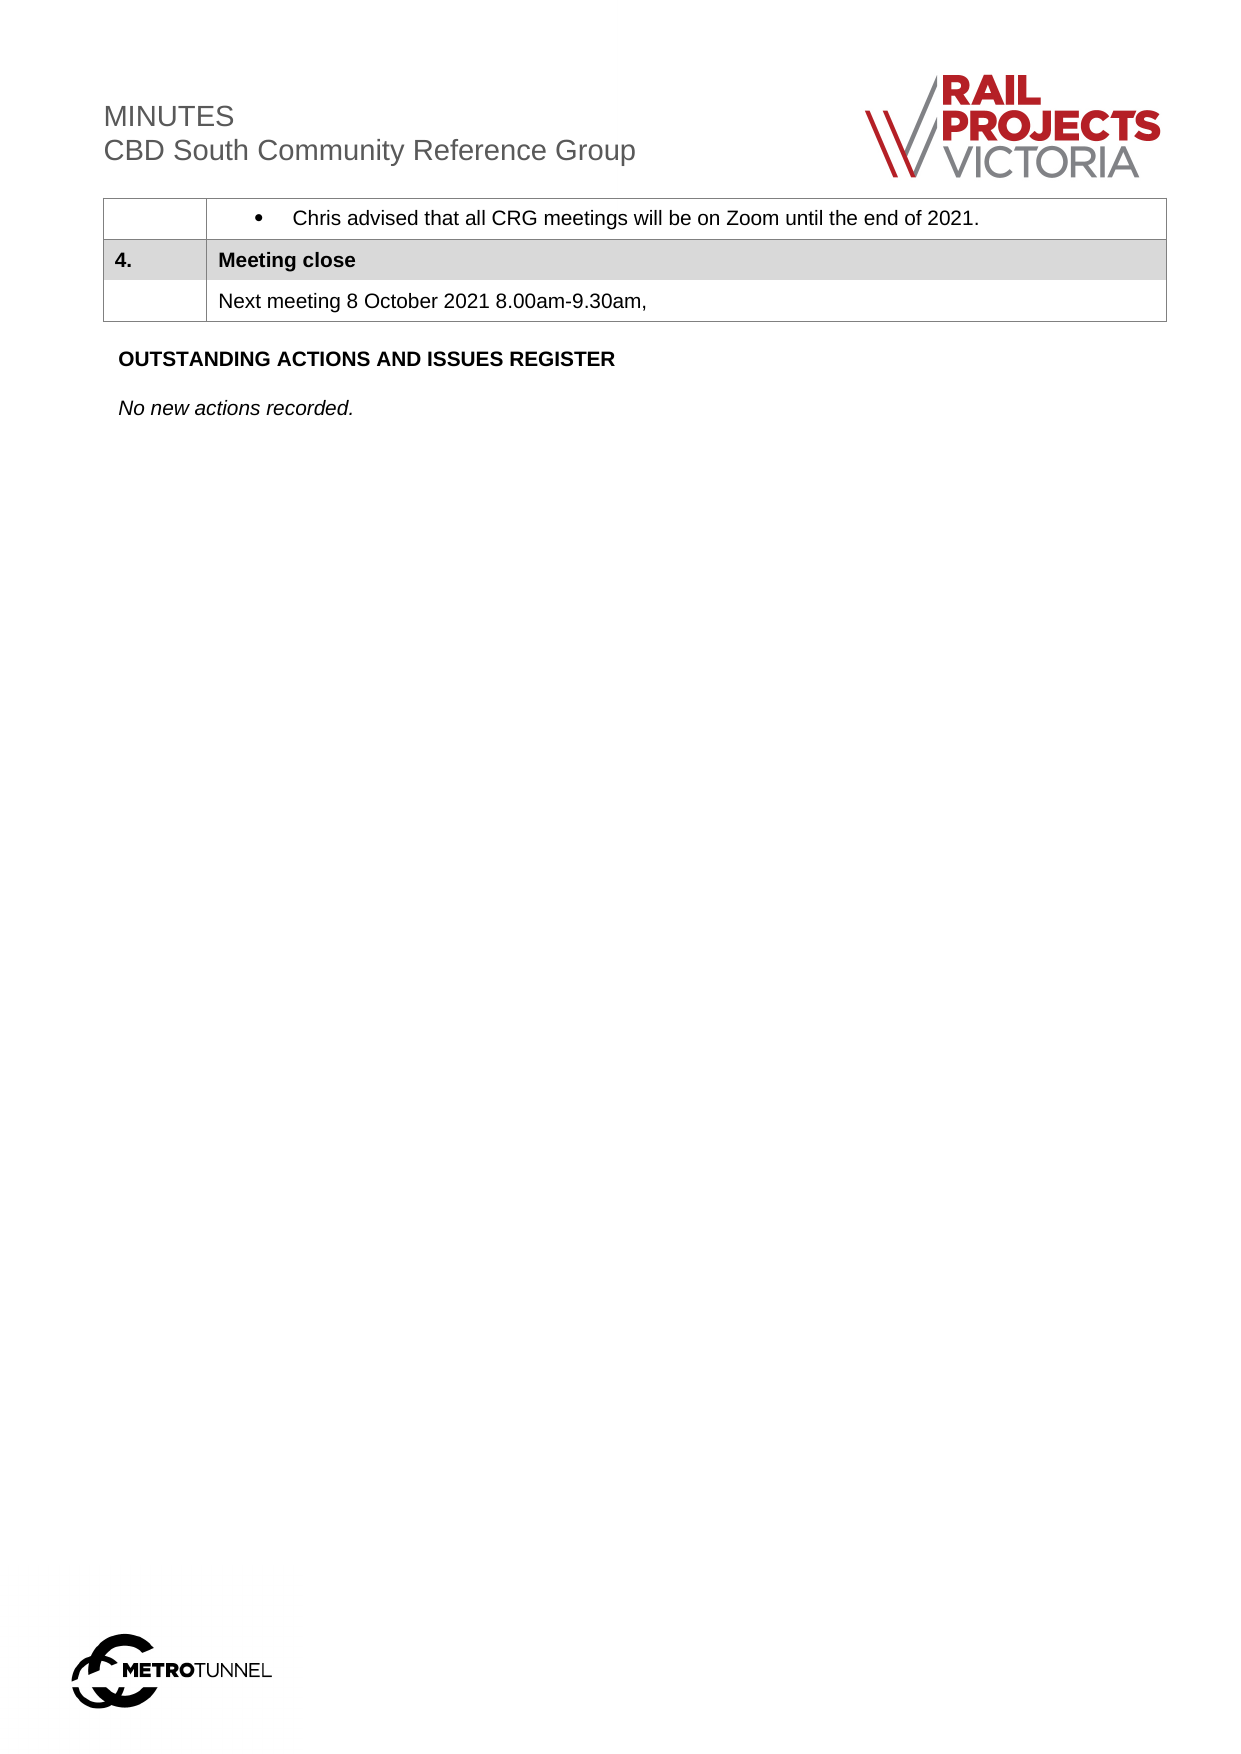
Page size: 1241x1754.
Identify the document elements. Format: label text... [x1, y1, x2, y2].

table_cell Next meeting 8 October 2021 8.00am-9.30am, [207, 280, 1166, 321]
text OUTSTANDING ACTIONS AND ISSUES REGISTER [118, 347, 1137, 371]
picture [0, 1565, 304, 1754]
picture [0, 0, 1237, 228]
text No new actions recorded. [118, 396, 1137, 420]
table_cell 4. [104, 240, 206, 280]
table_cell Meeting close [207, 240, 1166, 280]
table_cell [104, 199, 206, 238]
table_cell [104, 280, 206, 321]
